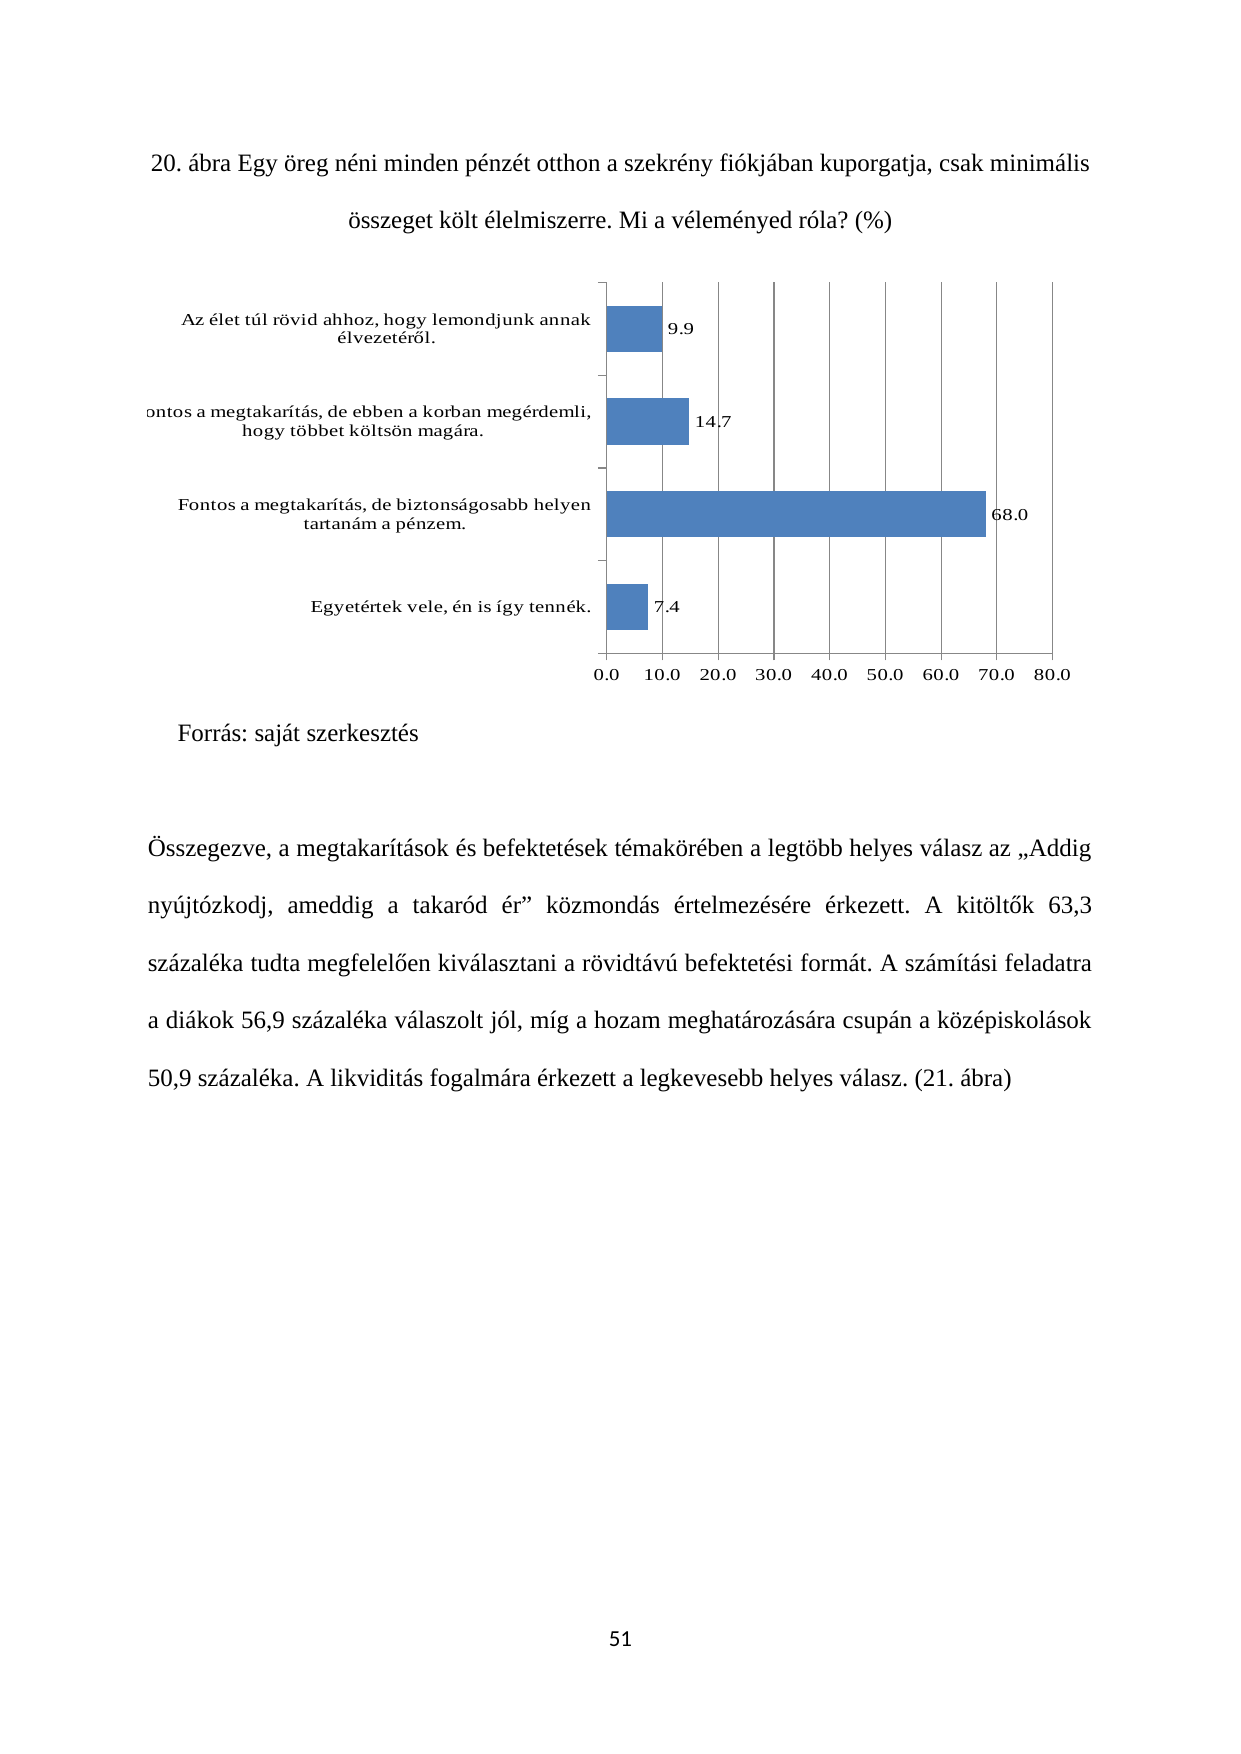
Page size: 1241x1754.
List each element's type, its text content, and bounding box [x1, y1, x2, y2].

text 20. ábra Egy öreg néni minden pénzét otthon a szekrény fiókjában kuporgatja, csak minimális összeget költ élelmiszerre. Mi a véleményed róla? (%) [148, 148, 1093, 234]
text Összegezve, a megtakarítások és befektetések témakörében a legtöbb helyes válasz az „Addig nyújtózkodj, ameddig a takaród ér” közmondás értelmezésére érkezett. A kitöltők 63,3 százaléka tudta megfelelően kiválasztani a rövidtávú befektetési formát. A számítási feladatra a diákok 56,9 százaléka válaszolt jól, míg a hozam meghatározására csupán a középiskolások 50,9 százaléka. A likviditás fogalmára érkezett a legkevesebb helyes válasz. (21. ábra) [148, 833, 1093, 1092]
text Forrás: saját szerkesztés [177, 718, 1093, 747]
